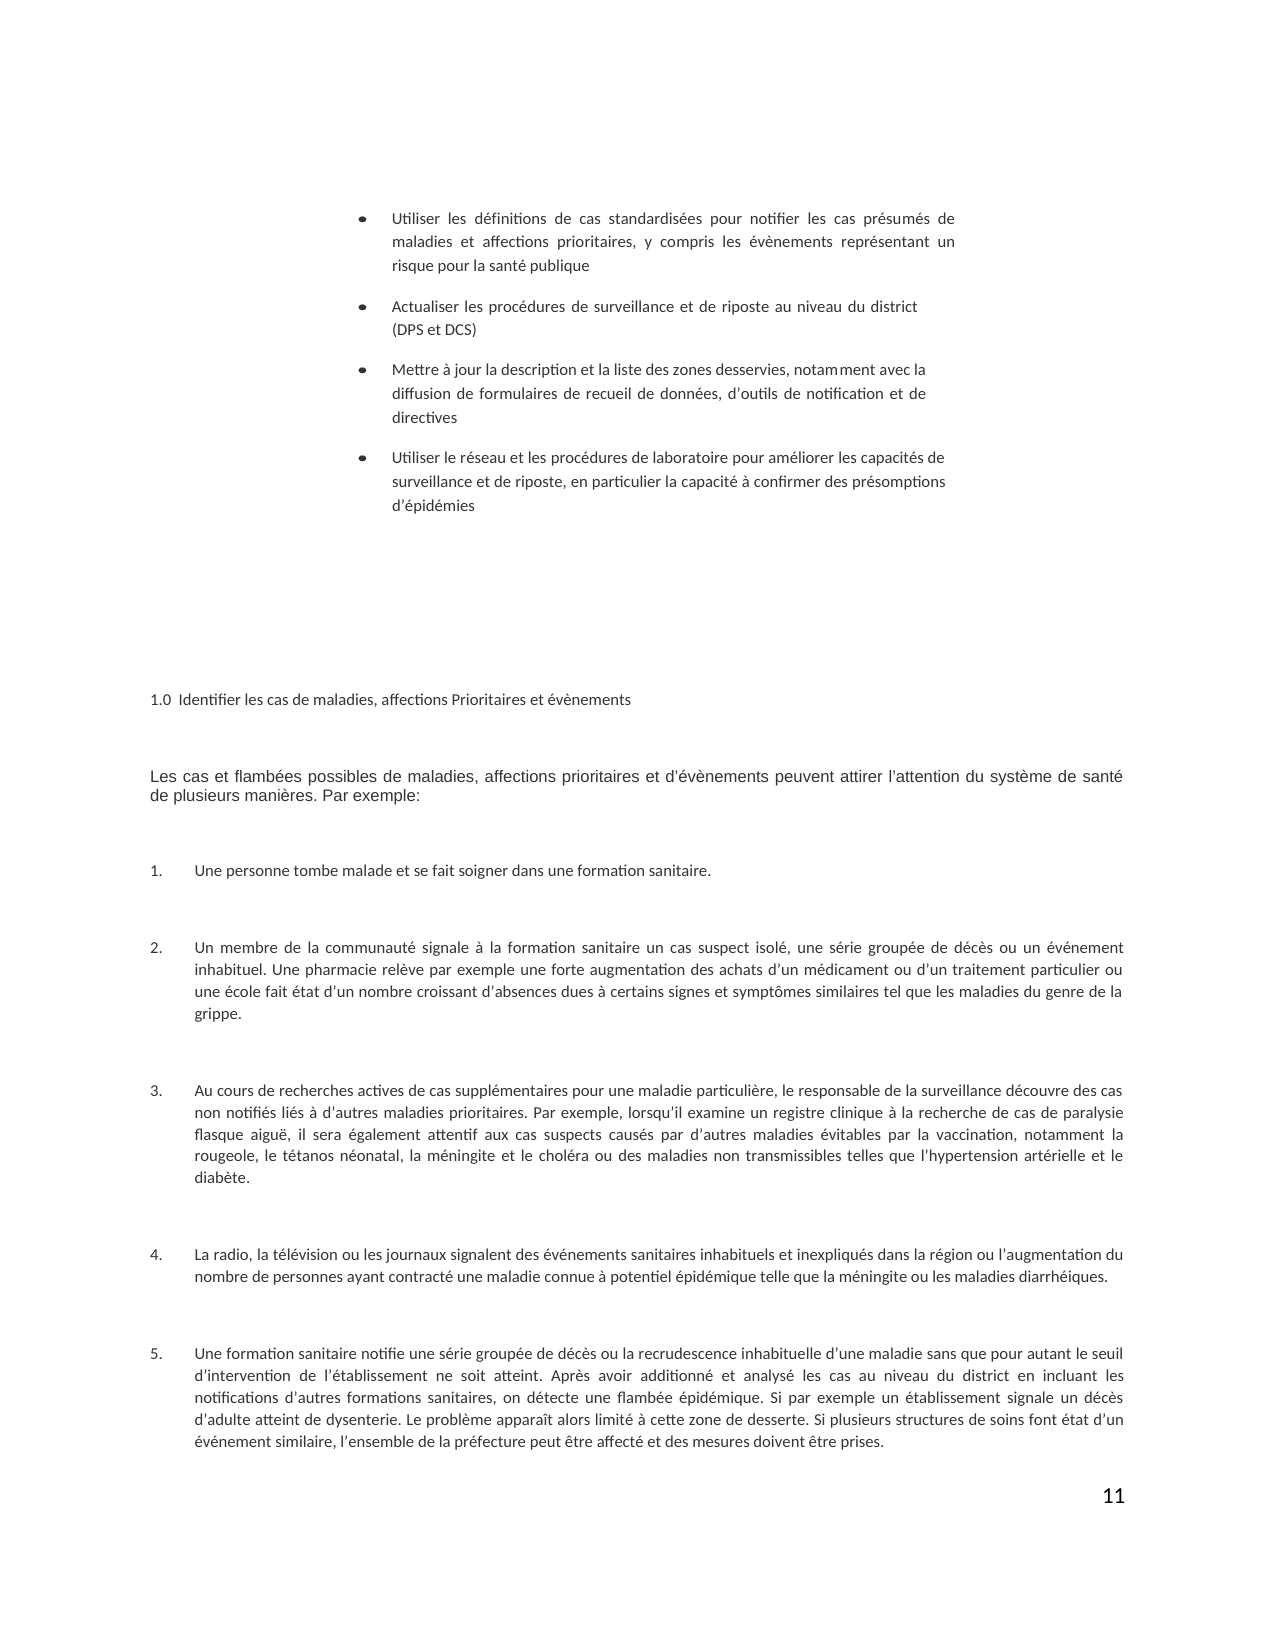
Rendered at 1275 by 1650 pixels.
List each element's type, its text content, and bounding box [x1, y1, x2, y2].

text Les cas et flambées possibles de maladies, affections prioritaires et d’évènements peuvent attirer l’attention du système de santé de plusieurs manières. Par exemple: [150, 767, 1125, 805]
list Une personne tombe malade et se fait soigner dans une formation sanitaire. [150, 860, 1125, 881]
text • Utiliser le réseau et les procédures de laboratoire pour améliorer les capacités de surveillance et de riposte, en particulier la capacité à confirmer des présomptions d’épidémies [357, 447, 946, 515]
text • Mettre à jour la description et la liste des zones desservies, notamment avec la diffusion de formulaires de recueil de données, d’outils de notification et de directives [357, 359, 926, 427]
list Un membre de la communauté signale à la formation sanitaire un cas suspect isolé, une série groupée de décès ou un événement inhabituel. Une pharmacie relève par exemple une forte augmentation des achats d’un médicament ou d’un traitement particulier ou une école fait état d’un nombre croissant d’absences dues à certains signes et symptômes similaires tel que les maladies du genre de la grippe. [150, 937, 1125, 1023]
list Au cours de recherches actives de cas supplémentaires pour une maladie particulière, le responsable de la surveillance découvre des cas non notifiés liés à d’autres maladies prioritaires. Par exemple, lorsqu’il examine un registre clinique à la recherche de cas de paralysie flasque aiguë, il sera également attentif aux cas suspects causés par d’autres maladies évitables par la vaccination, notamment la rougeole, le tétanos néonatal, la méningite et le choléra ou des maladies non transmissibles telles que l’hypertension artérielle et le diabète. [150, 1080, 1125, 1188]
text • Utiliser les définitions de cas standardisées pour notifier les cas présumés de maladies et affections prioritaires, y compris les évènements représentant un risque pour la santé publique [357, 208, 955, 276]
text • Actualiser les procédures de surveillance et de riposte au niveau du district (DPS et DCS) [357, 296, 918, 340]
list La radio, la télévision ou les journaux signalent des événements sanitaires inhabituels et inexpliqués dans la région ou l’augmentation du nombre de personnes ayant contracté une maladie connue à potentiel épidémique telle que la méningite ou les maladies diarrhéiques. [150, 1244, 1125, 1287]
text 1.0 Identifier les cas de maladies, affections Prioritaires et évènements [150, 689, 1125, 710]
list Une formation sanitaire notifie une série groupée de décès ou la recrudescence inhabituelle d’une maladie sans que pour autant le seuil d’intervention de l’établissement ne soit atteint. Après avoir additionné et analysé les cas au niveau du district en incluant les notifications d’autres formations sanitaires, on détecte une flambée épidémique. Si par exemple un établissement signale un décès d’adulte atteint de dysenterie. Le problème apparaît alors limité à cette zone de desserte. Si plusieurs structures de soins font état d’un événement similaire, l’ensemble de la préfecture peut être affecté et des mesures doivent être prises. [150, 1343, 1125, 1451]
